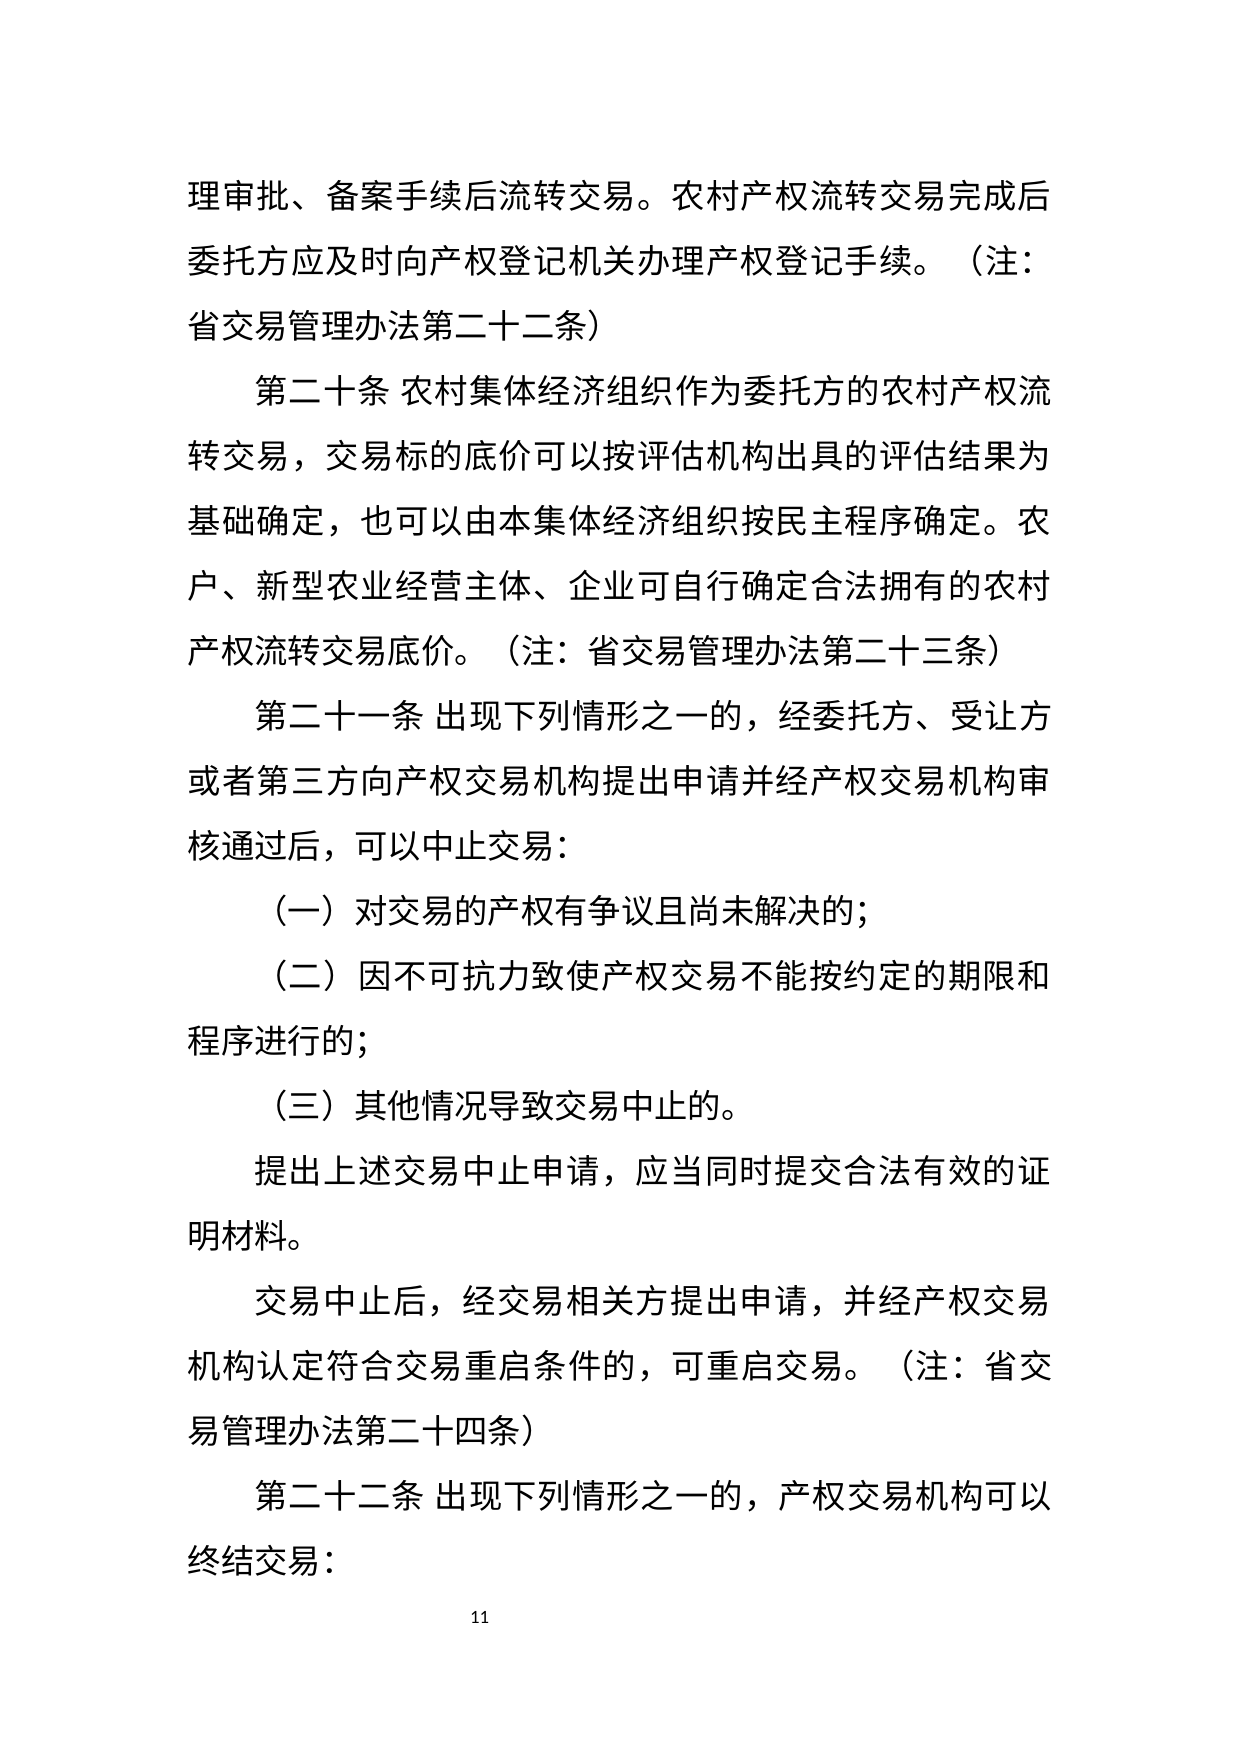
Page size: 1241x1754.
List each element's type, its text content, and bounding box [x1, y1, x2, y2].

text （二）因不可抗力致使产权交易不能按约定的期限和程序进行的； [187, 942, 1053, 1072]
text 提出上述交易中止申请，应当同时提交合法有效的证明材料。 [187, 1137, 1053, 1267]
text 第二十二条 出现下列情形之一的，产权交易机构可以终结交易： [187, 1462, 1053, 1592]
text （三）其他情况导致交易中止的。 [187, 1072, 1053, 1137]
text 第二十条 农村集体经济组织作为委托方的农村产权流转交易，交易标的底价可以按评估机构出具的评估结果为基础确定，也可以由本集体经济组织按民主程序确定。农户、新型农业经营主体、企业可自行确定合法拥有的农村产权流转交易底价。（注：省交易管理办法第二十三条） [187, 357, 1053, 682]
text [187, 162, 1053, 357]
text （一）对交易的产权有争议且尚未解决的； [187, 877, 1053, 942]
text 第二十一条 出现下列情形之一的，经委托方、受让方或者第三方向产权交易机构提出申请并经产权交易机构审核通过后，可以中止交易： [187, 682, 1053, 877]
text 交易中止后，经交易相关方提出申请，并经产权交易机构认定符合交易重启条件的，可重启交易。（注：省交易管理办法第二十四条） [187, 1267, 1053, 1462]
